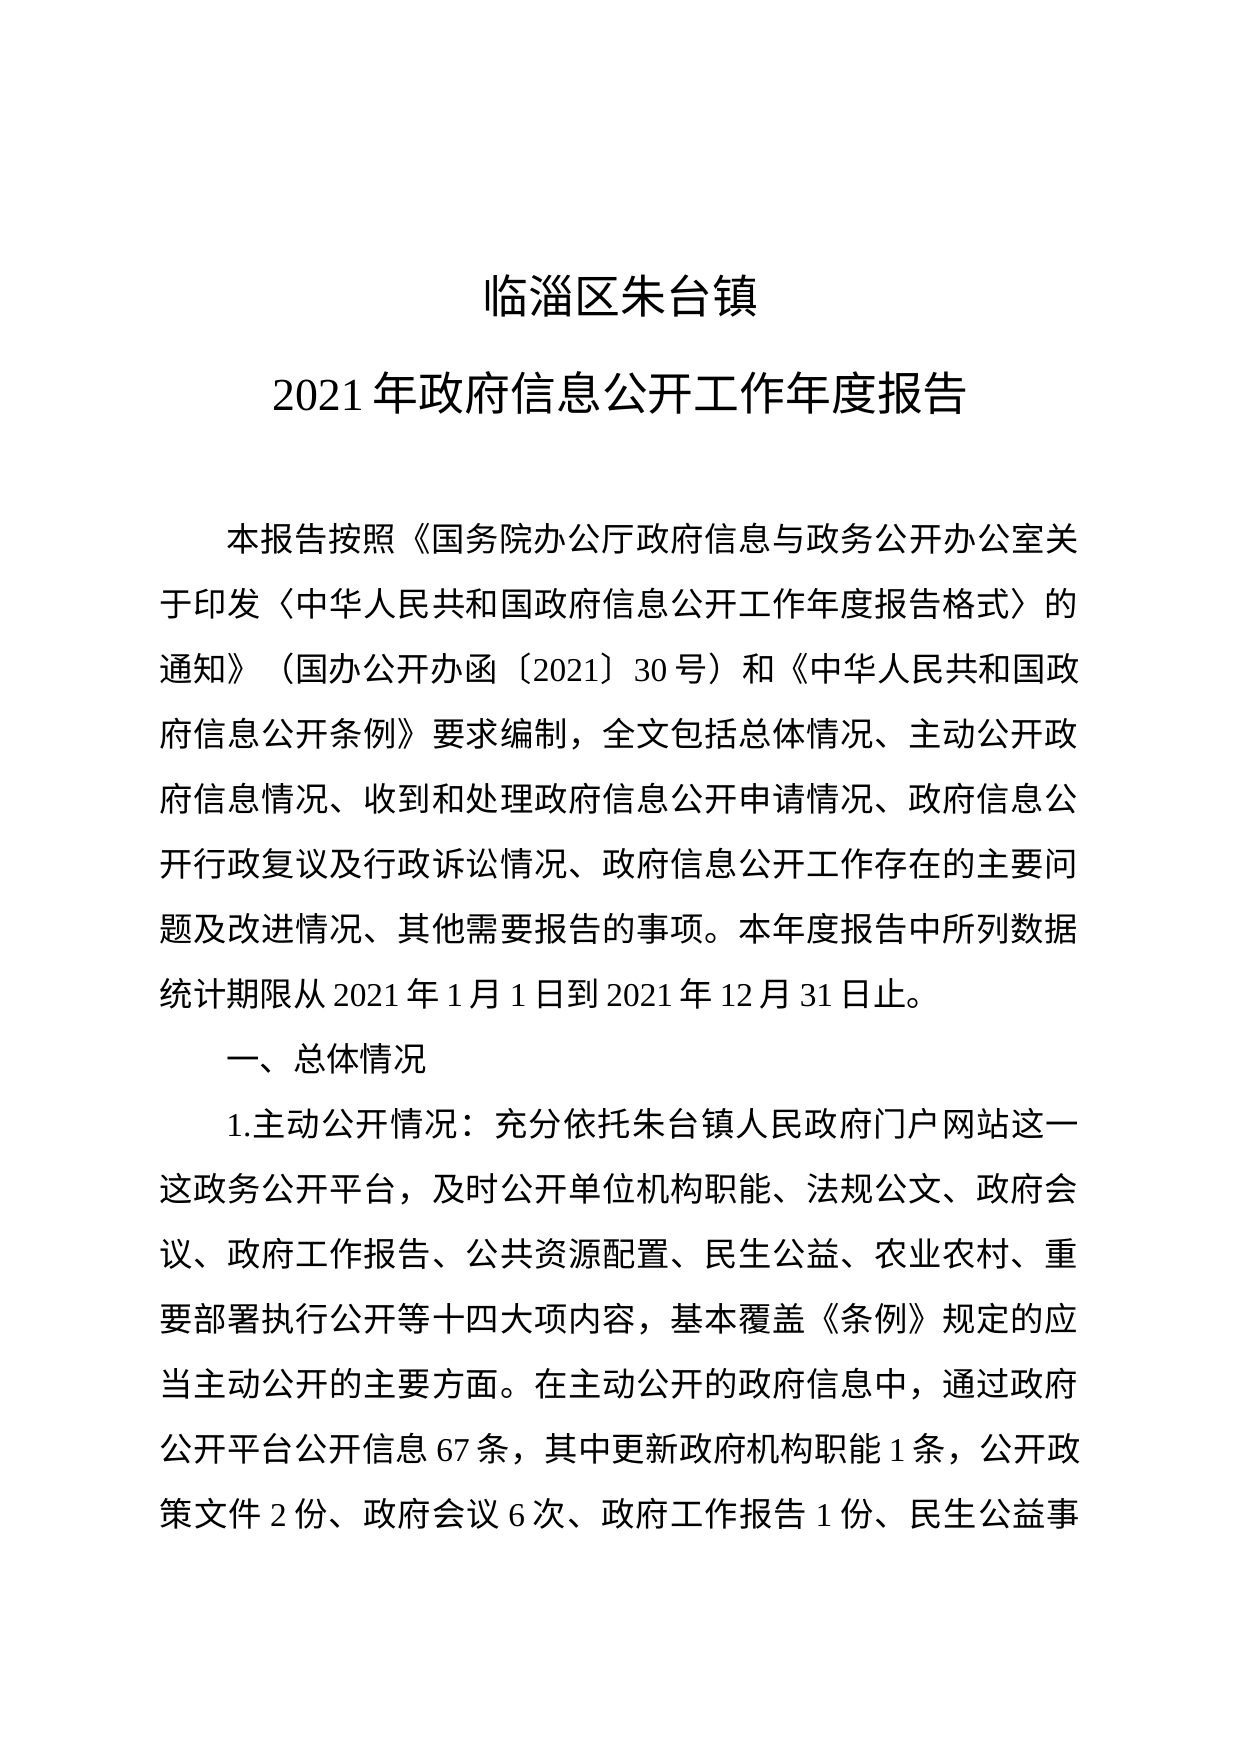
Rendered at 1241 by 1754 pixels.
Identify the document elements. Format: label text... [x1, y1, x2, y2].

text 本报告按照《国务院办公厅政府信息与政务公开办公室关于印发〈中华人民共和国政府信息公开工作年度报告格式〉的通知》（国办公开办函〔2021〕30号）和《中华人民共和国政府信息公开条例》要求编制，全文包括总体情况、主动公开政府信息情况、收到和处理政府信息公开申请情况、政府信息公开行政复议及行政诉讼情况、政府信息公开工作存在的主要问题及改进情况、其他需要报告的事项。本年度报告中所列数据统计期限从2021年1月1日到2021年12月31日止。 [159, 505, 1081, 1025]
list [159, 1090, 1081, 1545]
text 临淄区朱台镇 [159, 245, 1081, 342]
text 2021年政府信息公开工作年度报告 [159, 342, 1081, 440]
list 一、总体情况 [159, 1025, 1081, 1090]
